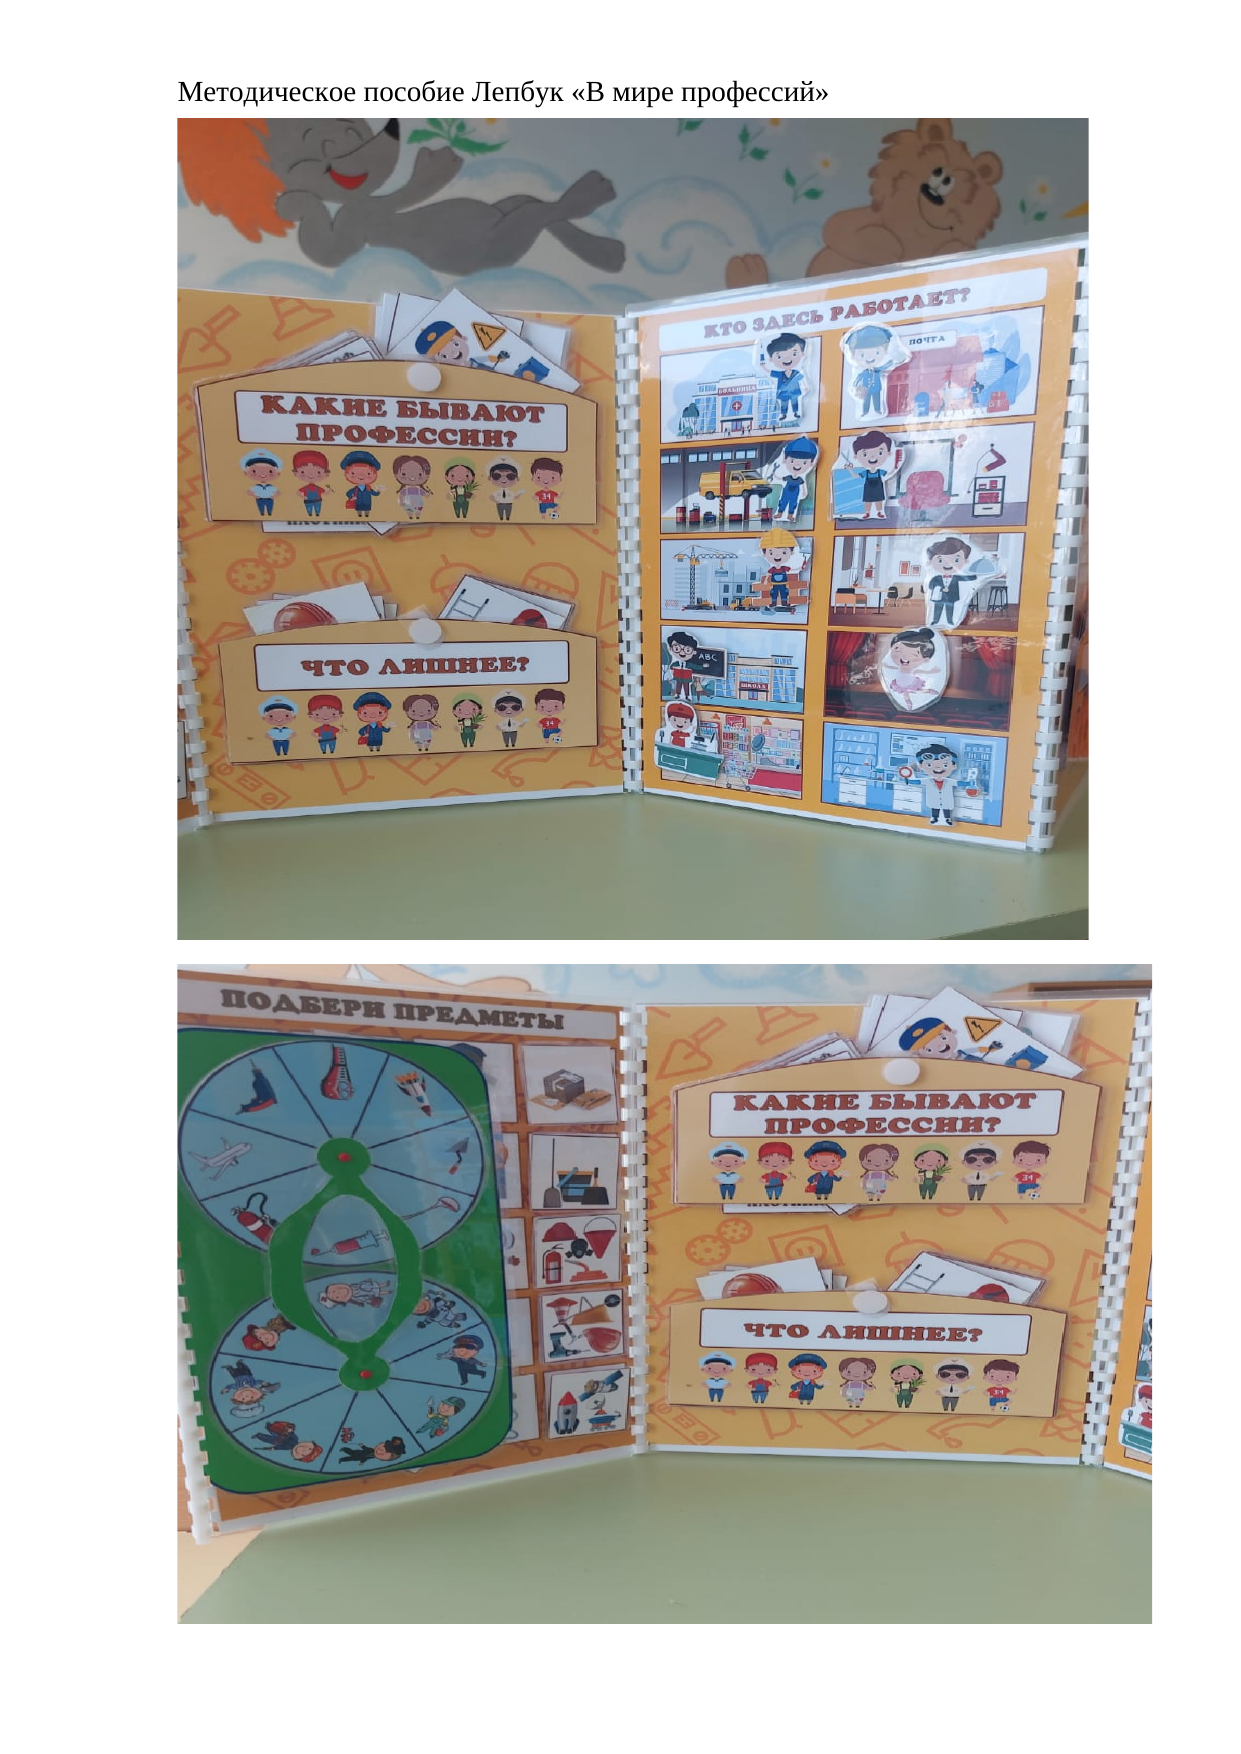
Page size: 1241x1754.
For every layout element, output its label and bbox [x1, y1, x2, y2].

picture [177, 964, 1153, 1624]
picture [177, 118, 1089, 940]
